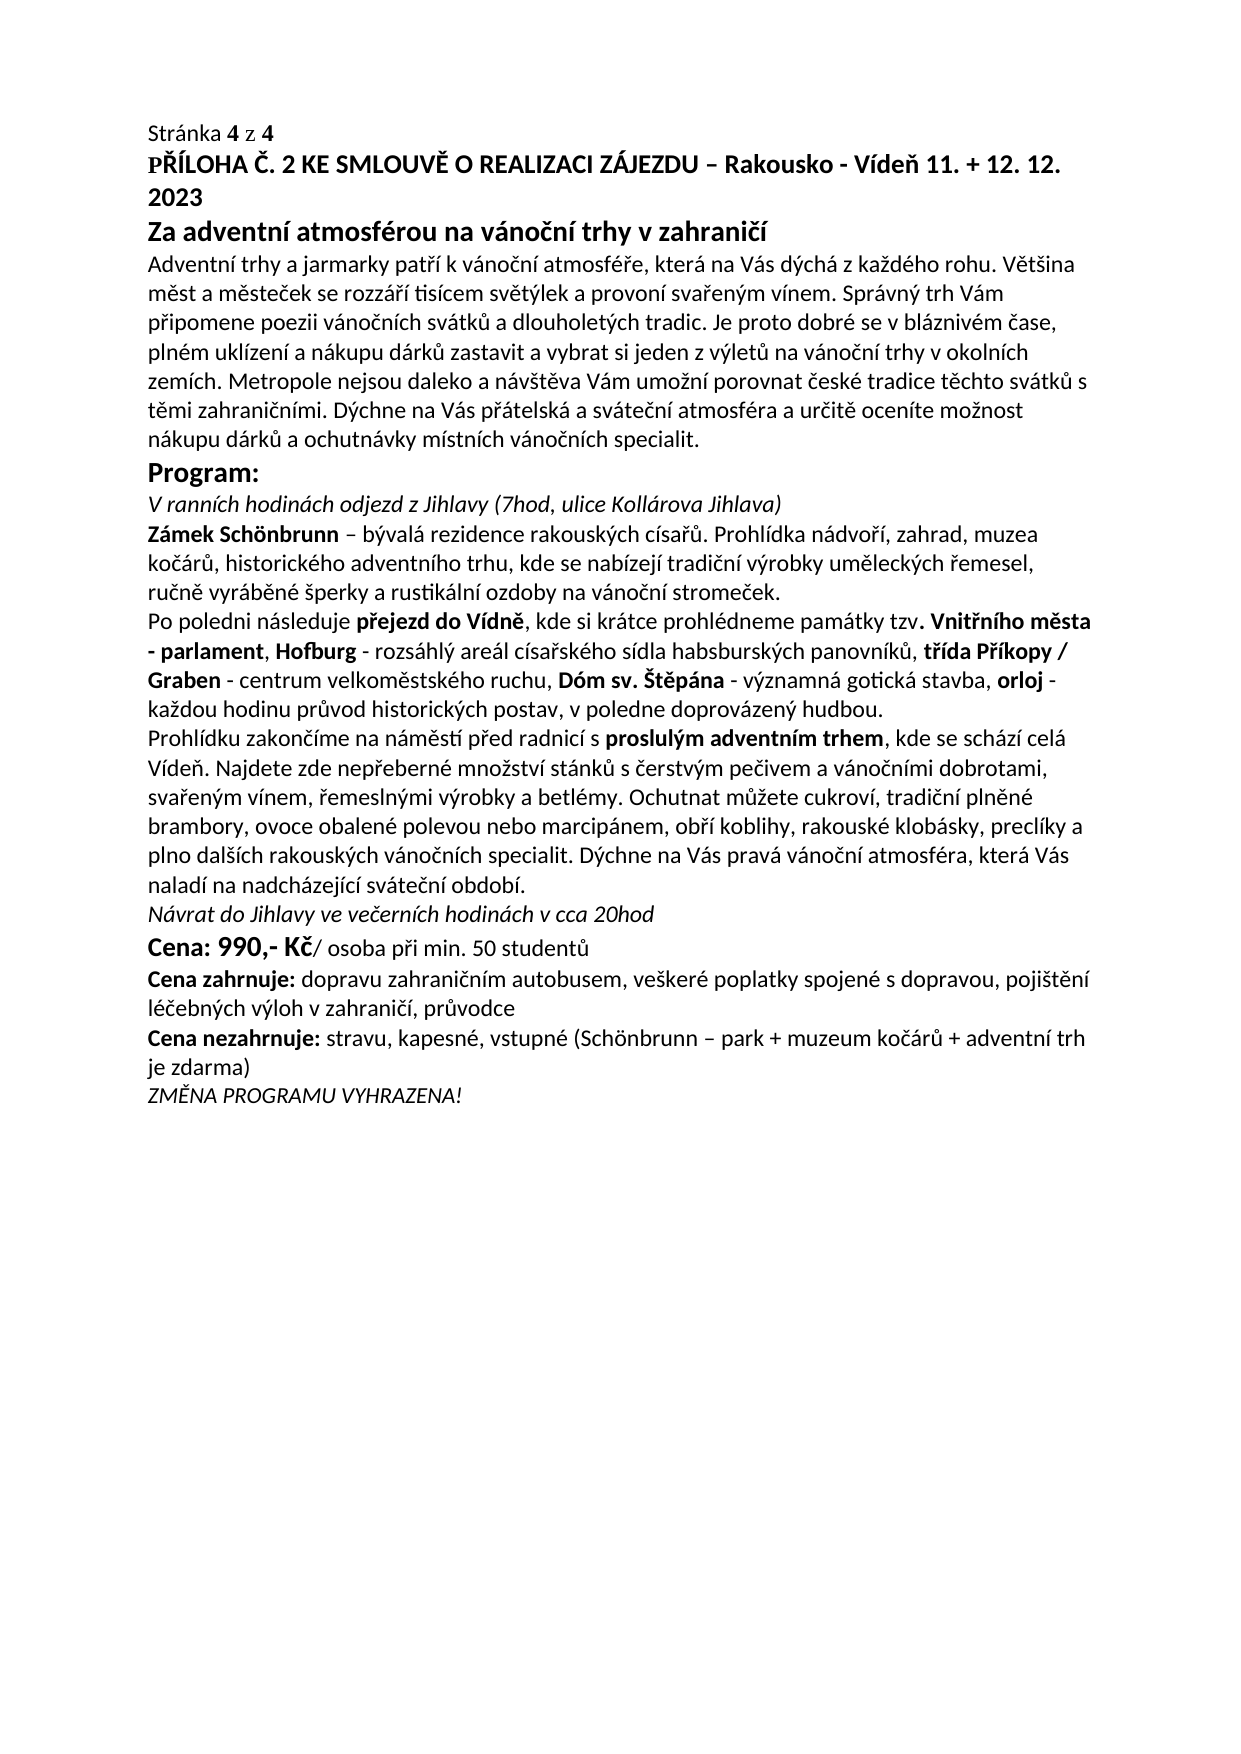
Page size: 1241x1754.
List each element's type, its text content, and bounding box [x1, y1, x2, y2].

text Cena zahrnuje: dopravu zahraničním autobusem, veškeré poplatky spojené s dopravou, pojištění léčebných výloh v zahraničí, průvodce [148, 964, 1093, 1023]
text Po poledni následuje přejezd do Vídně, kde si krátce prohlédneme památky tzv. Vnitřního města - parlament, Hofburg - rozsáhlý areál císařského sídla habsburských panovníků, třída Příkopy / Graben - centrum velkoměstského ruchu, Dóm sv. Štěpána - významná gotická stavba, orloj - každou hodinu průvod historických postav, v poledne doprovázený hudbou. [148, 606, 1093, 723]
text Cena nezahrnuje: stravu, kapesné, vstupné (Schönbrunn – park + muzeum kočárů + adventní trh je zdarma) [148, 1023, 1093, 1081]
text Za adventní atmosférou na vánoční trhy v zahraničí [148, 213, 1093, 249]
text ZMĚNA PROGRAMU VYHRAZENA! [148, 1081, 1093, 1109]
text Adventní trhy a jarmarky patří k vánoční atmosféře, která na Vás dýchá z každého rohu. Většina měst a městeček se rozzáří tisícem světýlek a provoní svařeným vínem. Správný trh Vám připomene poezii vánočních svátků a dlouholetých tradic. Je proto dobré se v bláznivém čase, plném uklízení a nákupu dárků zastavit a vybrat si jeden z výletů na vánoční trhy v okolních zemích. Metropole nejsou daleko a návštěva Vám umožní porovnat české tradice těchto svátků s těmi zahraničními. Dýchne na Vás přátelská a sváteční atmosféra a určitě oceníte možnost nákupu dárků a ochutnávky místních vánočních specialit. [148, 249, 1093, 454]
text Návrat do Jihlavy ve večerních hodinách v cca 20hod [148, 899, 1093, 928]
text Cena: 990,- Kč/ osoba při min. 50 studentů [148, 928, 1093, 964]
text Program: [148, 454, 1093, 489]
text V ranních hodinách odjezd z Jihlavy (7hod, ulice Kollárova Jihlava) [148, 489, 1093, 519]
text Prohlídku zakončíme na náměstí před radnicí s proslulým adventním trhem, kde se schází celá Vídeň. Najdete zde nepřeberné množství stánků s čerstvým pečivem a vánočními dobrotami, svařeným vínem, řemeslnými výrobky a betlémy. Ochutnat můžete cukroví, tradiční plněné brambory, ovoce obalené polevou nebo marcipánem, obří koblihy, rakouské klobásky, preclíky a plno dalších rakouských vánočních specialit. Dýchne na Vás pravá vánoční atmosféra, která Vás naladí na nadcházející sváteční období. [148, 723, 1093, 899]
text PŘÍLOHA Č. 2 KE SMLOUVĚ O REALIZACI ZÁJEZDU – Rakousko - Vídeň 11. + 12. 12. 2023 [148, 147, 1093, 213]
text Stránka 4 z 4 [148, 118, 1093, 147]
text Zámek Schönbrunn – bývalá rezidence rakouských císařů. Prohlídka nádvoří, zahrad, muzea kočárů, historického adventního trhu, kde se nabízejí tradiční výrobky uměleckých řemesel, ručně vyráběné šperky a rustikální ozdoby na vánoční stromeček. [148, 519, 1093, 606]
